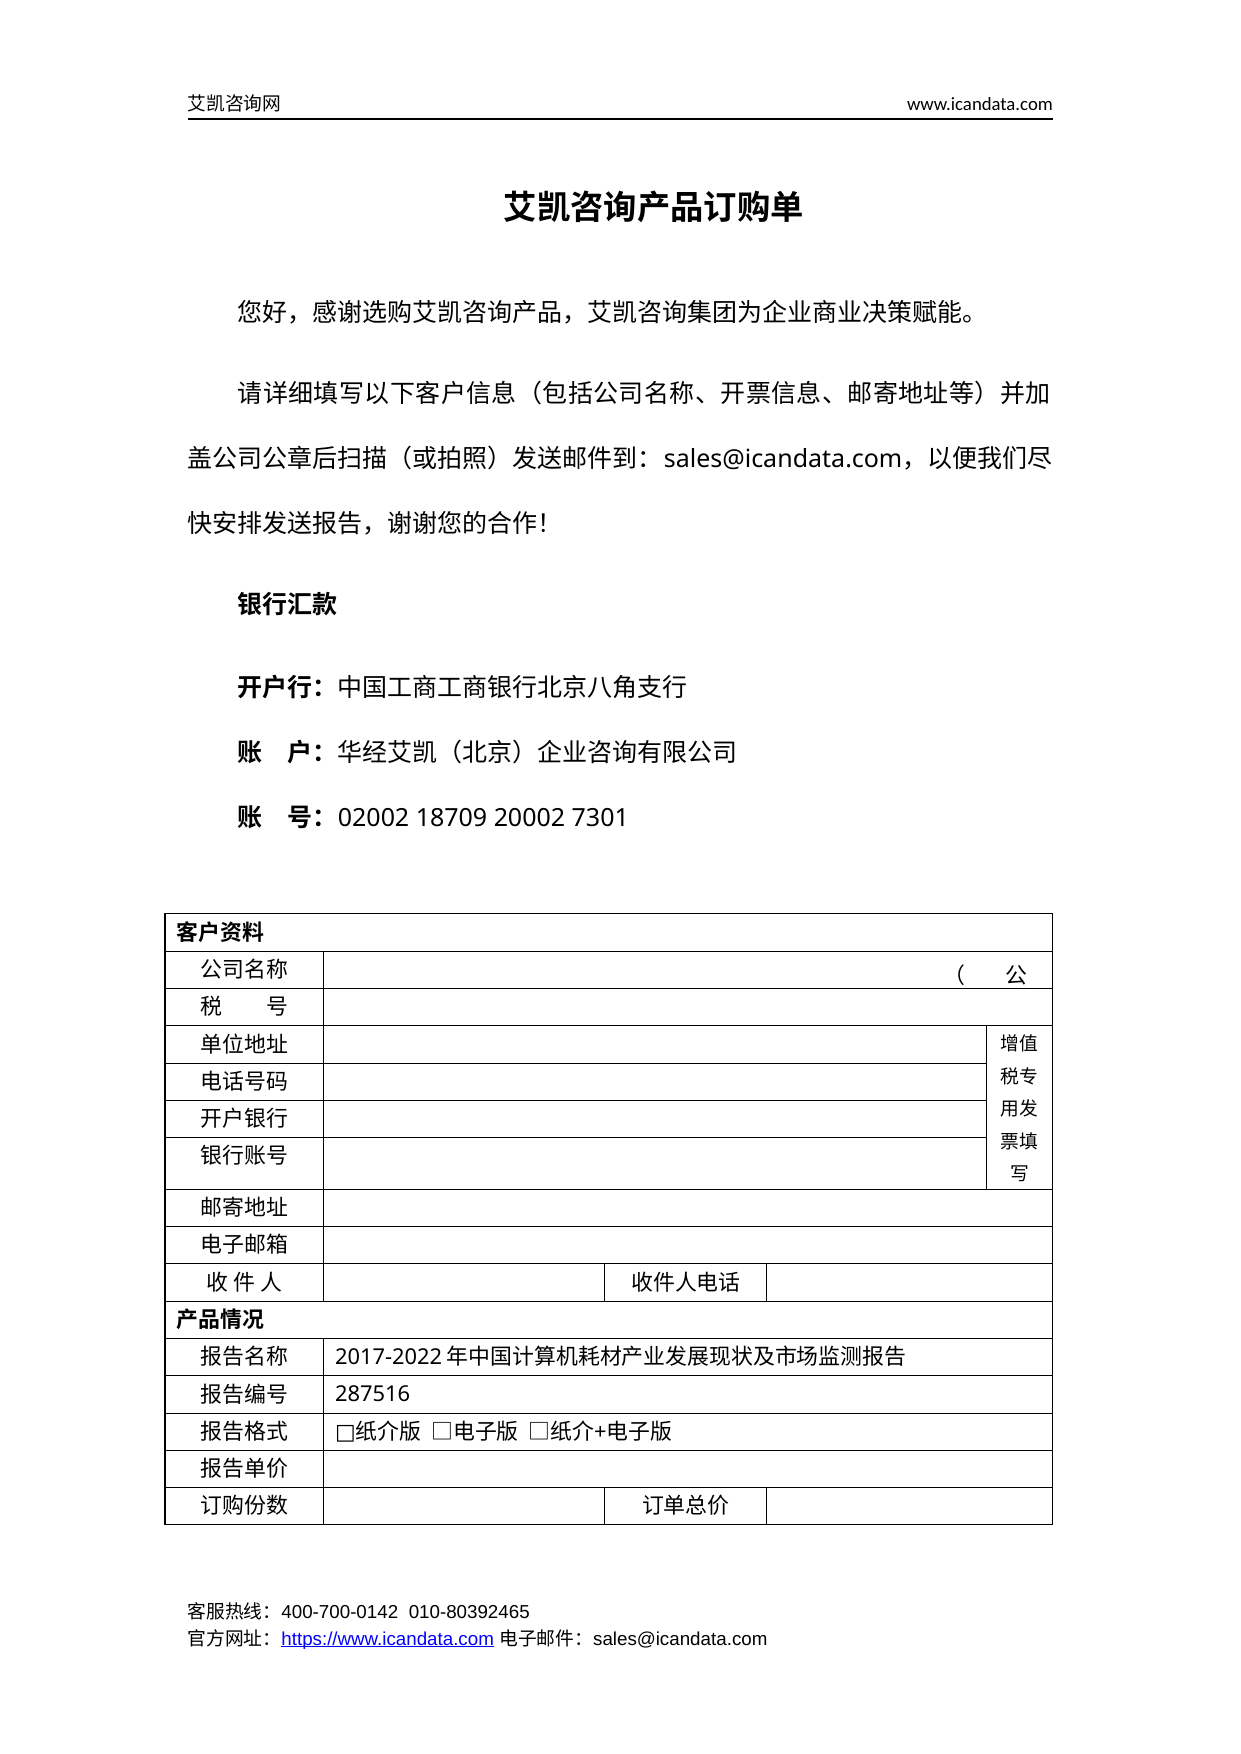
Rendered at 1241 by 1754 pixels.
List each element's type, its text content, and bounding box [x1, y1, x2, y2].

table_cell [324, 1264, 604, 1301]
table_cell 287516 [324, 1376, 1052, 1412]
table_cell 邮寄地址 [166, 1190, 323, 1226]
table_cell 电子邮箱 [166, 1227, 323, 1263]
table_cell [324, 1101, 986, 1137]
table_cell 电话号码 [166, 1064, 323, 1100]
table_cell 2017-2022年中国计算机耗材产业发展现状及市场监测报告 [324, 1339, 1052, 1375]
table_cell 单位地址 [166, 1026, 323, 1062]
table_cell [767, 1264, 1052, 1301]
text 您好，感谢选购艾凯咨询产品，艾凯咨询集团为企业商业决策赋能。 [187, 278, 1053, 343]
table_cell 税 号 [166, 989, 323, 1025]
table_cell 产品情况 [166, 1302, 1052, 1338]
table_cell 报告名称 [166, 1339, 323, 1375]
table_cell [324, 1451, 1052, 1487]
text 账 户：华经艾凯（北京）企业咨询有限公司 [187, 718, 1053, 783]
table_cell 收 件 人 [166, 1264, 323, 1301]
table_header 客户资料 [166, 914, 1052, 951]
table_cell 公司名称 [166, 952, 323, 988]
table_cell [324, 1064, 986, 1100]
text 账 号：02002 18709 20002 7301 [187, 783, 1053, 848]
table_cell [324, 1190, 1052, 1226]
table_cell 报告编号 [166, 1376, 323, 1412]
text 艾凯咨询产品订购单 [187, 172, 1053, 237]
table_cell [324, 1488, 604, 1524]
table_cell [324, 989, 1052, 1025]
table_cell 开户银行 [166, 1101, 323, 1137]
table_cell [767, 1488, 1052, 1524]
table_cell 银行账号 [166, 1138, 323, 1189]
text 开户行：中国工商工商银行北京八角支行 [187, 653, 1053, 718]
text 请详细填写以下客户信息（包括公司名称、开票信息、邮寄地址等）并加盖公司公章后扫描（或拍照）发送邮件到：sales@icandata.com，以便我们尽快安排发送报告，谢谢您的合作！ [187, 359, 1053, 554]
table_cell □纸介版 □电子版 □纸介+电子版 [324, 1414, 1052, 1450]
table_cell [324, 1138, 986, 1189]
table_cell [324, 1227, 1052, 1263]
table_cell [324, 952, 1052, 988]
table_cell [324, 1026, 986, 1062]
table_cell 订购份数 [166, 1488, 323, 1524]
table_cell 增值税专用发票填写 [987, 1026, 1052, 1189]
table_cell 收件人电话 [605, 1264, 766, 1301]
table_cell 报告格式 [166, 1414, 323, 1450]
text 银行汇款 [187, 570, 1053, 635]
table_cell 报告单价 [166, 1451, 323, 1487]
table_cell 订单总价 [605, 1488, 766, 1524]
